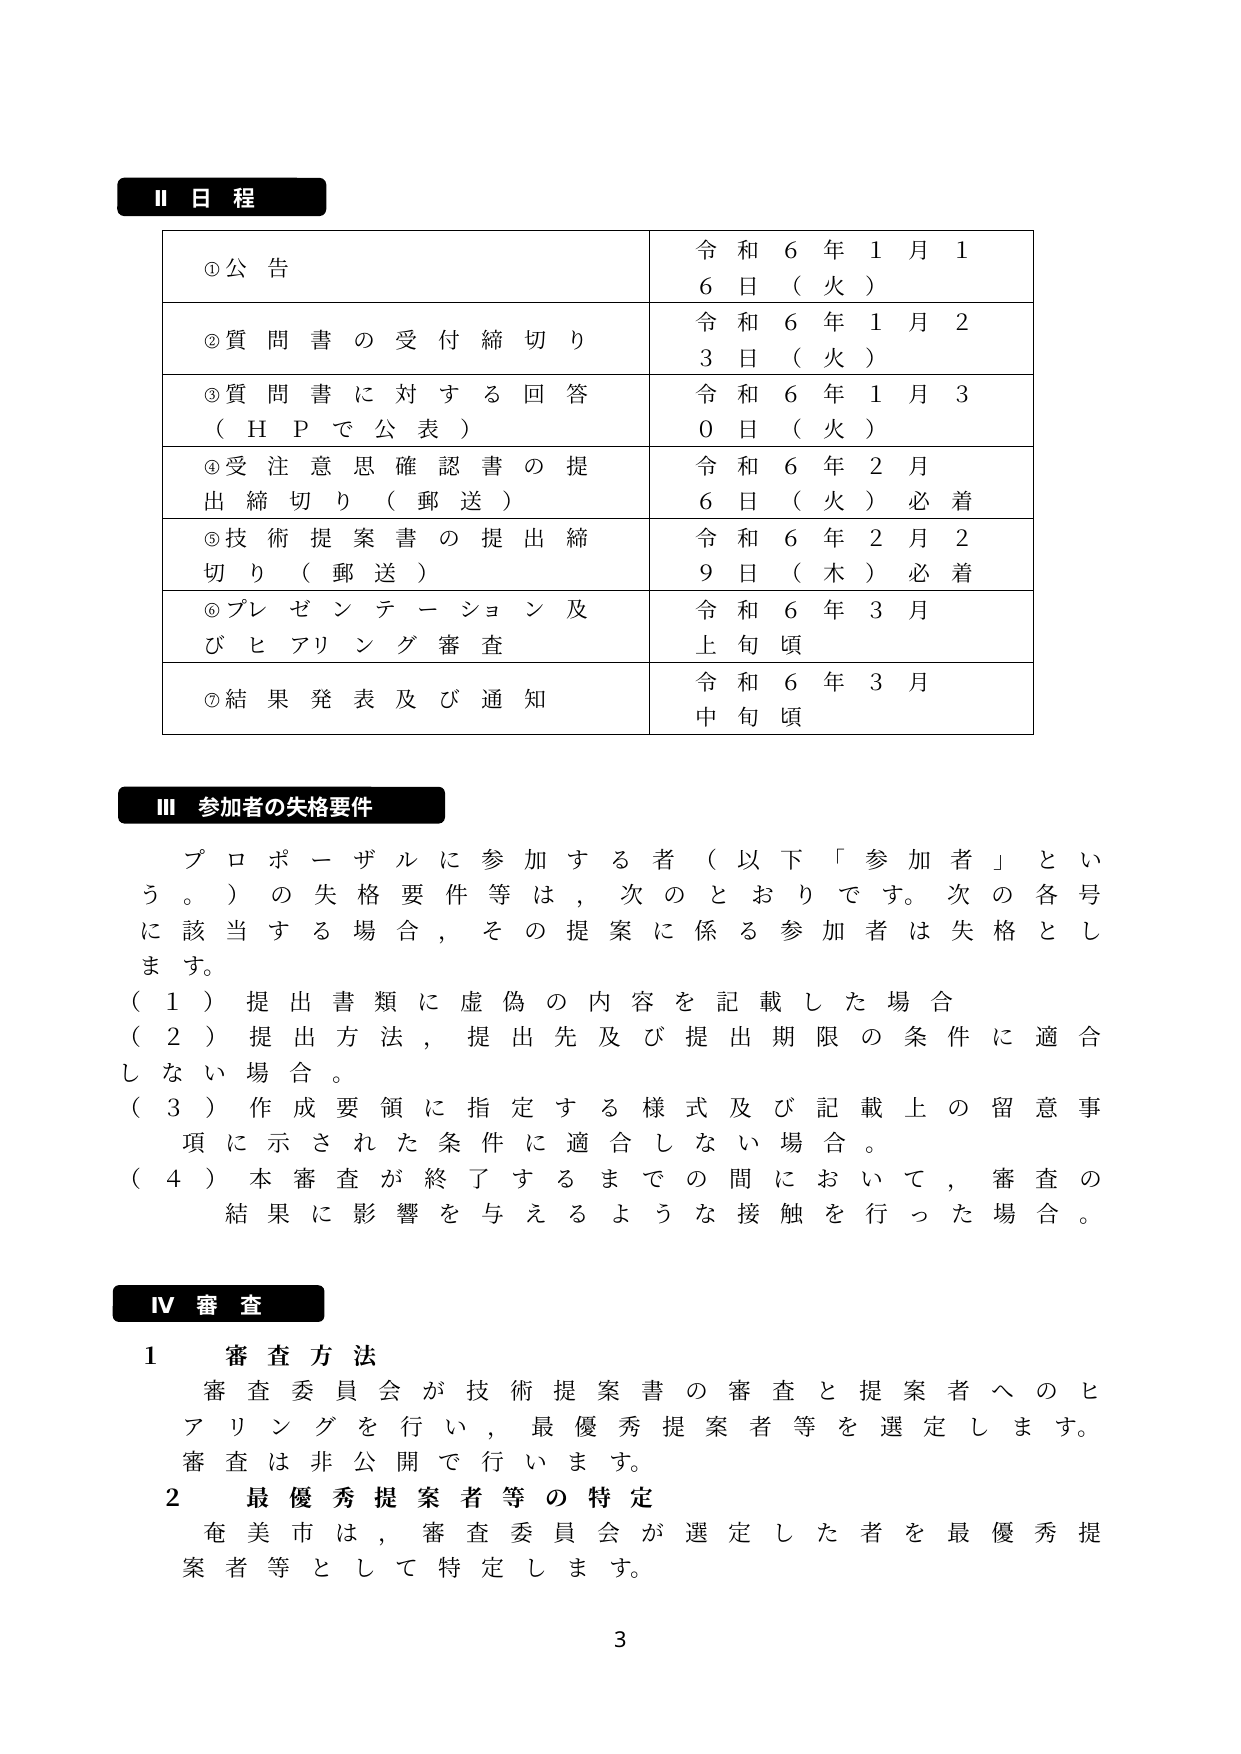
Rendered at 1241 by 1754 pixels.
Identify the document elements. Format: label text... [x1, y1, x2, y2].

table_cell ⑦結果発表及び通知 [163, 663, 649, 733]
table_cell 令和６年１月２３日（火） [650, 303, 1033, 374]
table_header ①公告 [163, 231, 649, 302]
text 審査委員会が技術提案書の審査と提案者へのヒアリングを行い，最優秀提案者等を選定します。審査は非公開で行います。 [168, 1372, 1122, 1478]
table_cell 令和６年３月 中旬頃 [650, 663, 1033, 733]
table_cell ④受注意思確認書の提出締切り（郵送） [163, 447, 649, 518]
text 奄美市は，審査委員会が選定した者を最優秀提案者等として特定します。 [168, 1514, 1122, 1584]
text （３）作成要領に指定する様式及び記載上の留意事項に示された条件に適合しない場合。 [118, 1089, 1122, 1159]
text ２ 最優秀提案者等の特定 [118, 1478, 1122, 1514]
text （４）本審査が終了するまでの間において，審査の結果に影響を与えるような接触を行った場合。 [118, 1159, 1122, 1230]
table_cell 令和６年１月３０日（火） [650, 375, 1033, 446]
text １ 審査方法 [139, 1337, 1122, 1372]
text （２）提出方法，提出先及び提出期限の条件に適合しない場合。 [118, 1018, 1122, 1089]
table_cell 令和６年２月２９日（木）必着 [650, 519, 1033, 590]
table_cell ⑥プレゼンテーション及びヒアリング審査 [163, 591, 649, 662]
table_cell 令和６年３月 上旬頃 [650, 591, 1033, 662]
table_cell 令和６年２月 ６日（火）必着 [650, 447, 1033, 518]
table_cell ③質問書に対する回答（ＨＰで公表） [163, 375, 649, 446]
text （１）提出書類に虚偽の内容を記載した場合 [118, 982, 1122, 1018]
table_header 令和６年１月１６日（火） [650, 231, 1033, 302]
table_cell ⑤技術提案書の提出締切り（郵送） [163, 519, 649, 590]
table_cell ②質問書の受付締切り [163, 303, 649, 374]
text プロポーザルに参加する者（以下「参加者」という。）の失格要件等は，次のとおりです。次の各号に該当する場合，その提案に係る参加者は失格とします。 [139, 841, 1122, 982]
